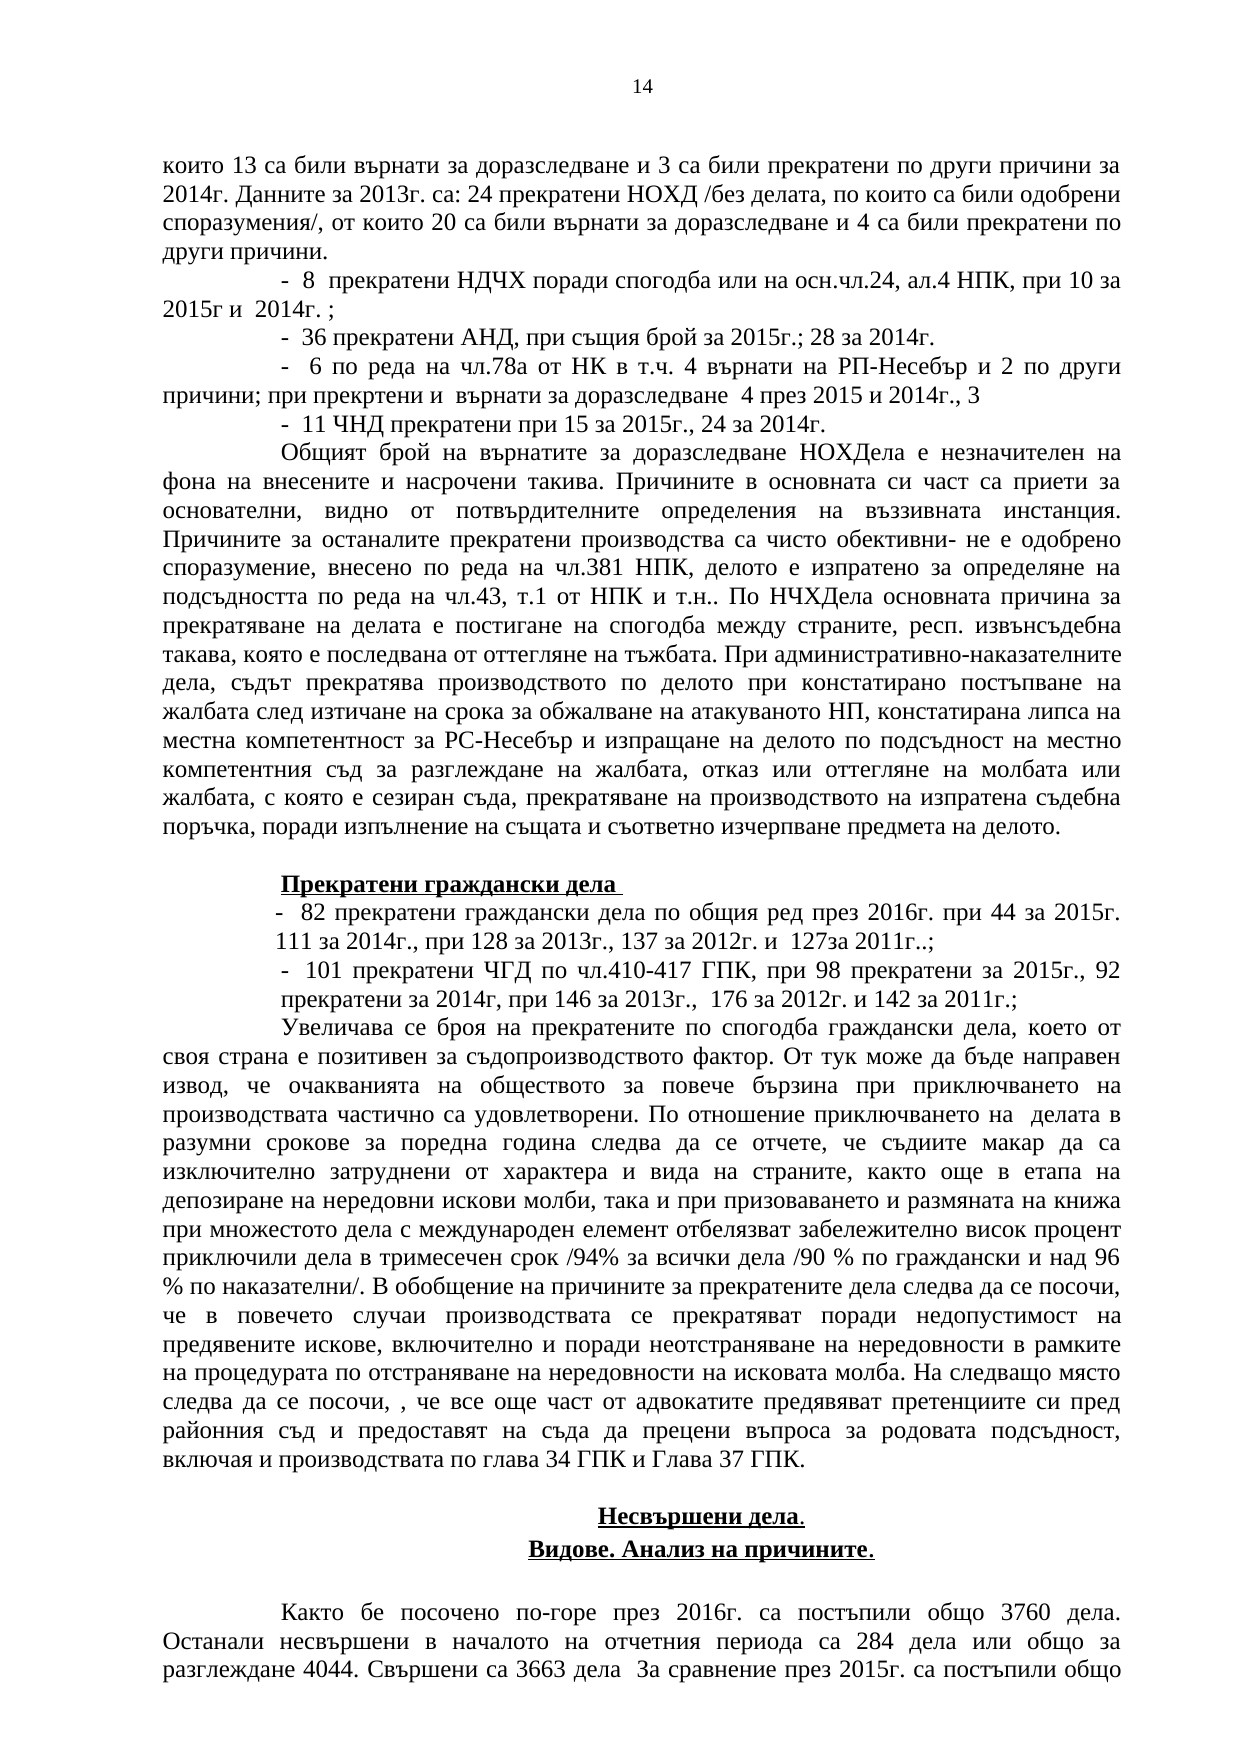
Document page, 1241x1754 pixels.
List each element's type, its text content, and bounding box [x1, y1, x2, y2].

text Прекратени граждански дела [162, 869, 1122, 897]
text Несвършени дела. [162, 1501, 1122, 1530]
text - 8 прекратени НДЧХ поради спогодба или на осн.чл.24, ал.4 НПК, при 10 за 2015г и 2014г. ; [162, 265, 1122, 322]
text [162, 150, 1122, 265]
text Увеличава се броя на прекратените по спогодба граждански дела, което от своя страна е позитивен за съдопроизводството фактор. От тук може да бъде направен извод, че очакванията на обществото за повече бързина при приключването на производствата частично са удовлетворени. По отношение приключването на делата в разумни срокове за поредна година следва да се отчете, че съдиите макар да са изключително затруднени от характера и вида на страните, както още в етапа на депозиране на нередовни искови молби, така и при призоваването и размяната на книжа при множестото дела с международен елемент отбелязват забележително висок процент приключили дела в тримесечен срок /94% за всички дела /90 % по граждански и над 96 % по наказателни/. В обобщение на причините за прекратените дела следва да се посочи, че в повечето случаи производствата се прекратяват поради недопустимост на предявените искове, включително и поради неотстраняване на нередовности в рамките на процедурата по отстраняване на нередовности на исковата молба. На следващо място следва да се посочи, , че все още част от адвокатите предявяват претенциите си пред районния съд и предоставят на съда да прецени въпроса за родовата подсъдност, включая и производствата по глава 34 ГПК и Глава 37 ГПК. [162, 1012, 1122, 1472]
text - 6 по реда на чл.78а от НК в т.ч. 4 върнати на РП-Несебър и 2 по други причини; при прекртени и върнати за доразследване 4 през 2015 и 2014г., 3 [162, 351, 1122, 409]
text - 11 ЧНД прекратени при 15 за 2015г., 24 за 2014г. [162, 409, 1122, 437]
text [162, 1597, 1122, 1683]
text - 36 прекратени АНД, при същия брой за 2015г.; 28 за 2014г. [162, 322, 1122, 351]
text Общият брой на върнатите за доразследване НОХДела е незначителен на фона на внесените и насрочени такива. Причините в основната си част са приети за основателни, видно от потвърдителните определения на въззивната инстанция. Причините за останалите прекратени производства са чисто обективни- не е одобрено споразумение, внесено по реда на чл.381 НПК, делото е изпратено за определяне на подсъдността по реда на чл.43, т.1 от НПК и т.н.. По НЧХДела основната причина за прекратяване на делата е постигане на спогодба между страните, респ. извънсъдебна такава, която е последвана от оттегляне на тъжбата. При административно-наказателните дела, съдът прекратява производството по делото при констатирано постъпване на жалбата след изтичане на срока за обжалване на атакуваното НП, констатирана липса на местна компетентност за РС-Несебър и изпращане на делото по подсъдност на местно компетентния съд за разглеждане на жалбата, отказ или оттегляне на молбата или жалбата, с която е сезиран съда, прекратяване на производството на изпратена съдебна поръчка, поради изпълнение на същата и съответно изчерпване предмета на делото. [162, 437, 1122, 840]
text - 101 прекратени ЧГД по чл.410-417 ГПК, при 98 прекратени за 2015г., 92 прекратени за 2014г, при 146 за 2013г., 176 за 2012г. и 142 за 2011г.; [281, 955, 1122, 1012]
text - 82 прекратени граждански дела по общия ред през 2016г. при 44 за 2015г. 111 за 2014г., при 128 за 2013г., 137 за 2012г. и 127за 2011г..; [275, 897, 1122, 955]
text Видове. Анализ на причините. [162, 1530, 1122, 1563]
